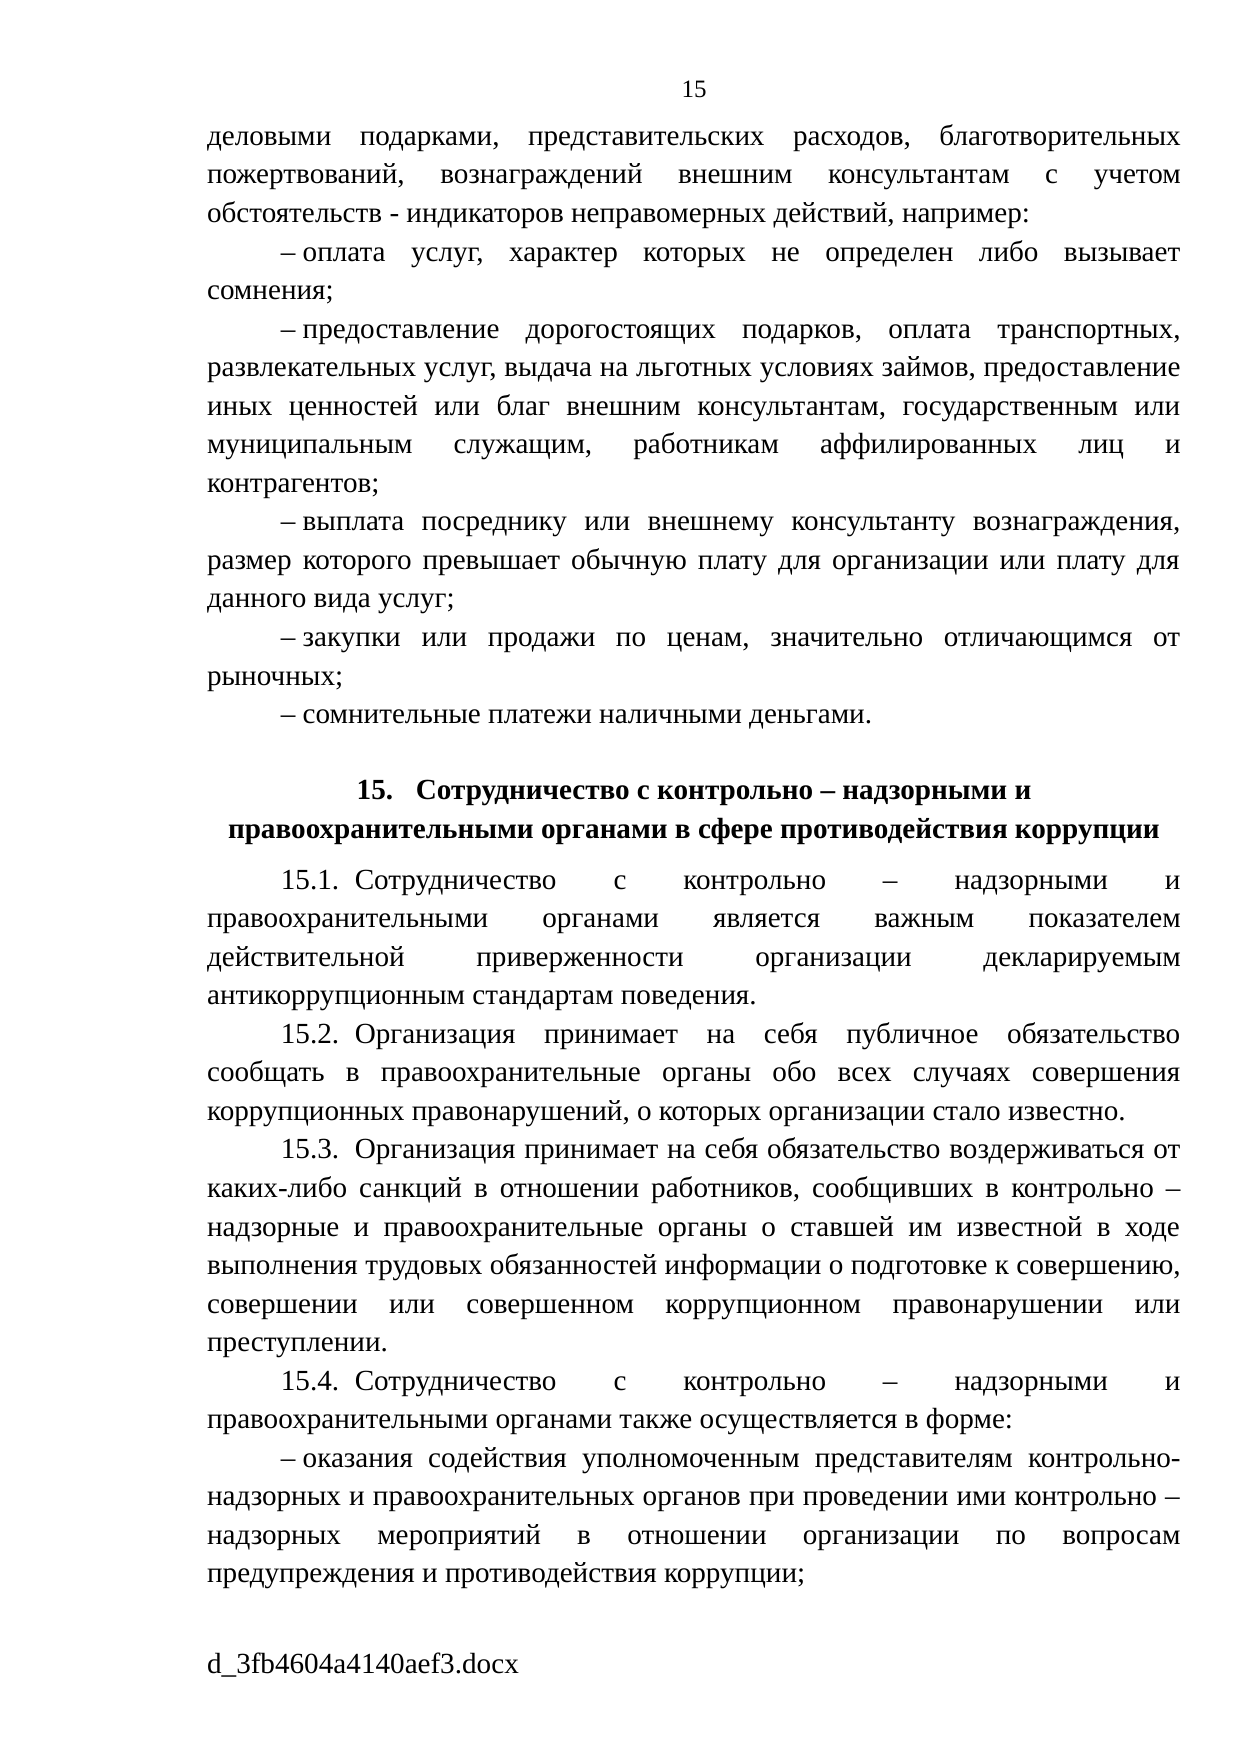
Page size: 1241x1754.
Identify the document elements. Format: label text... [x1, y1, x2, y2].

text – оказания содействия уполномоченным представителям контрольно-надзорных и правоохранительных органов при проведении ими контрольно – надзорных мероприятий в отношении организации по вопросам предупреждения и противодействия коррупции; [207, 1440, 1181, 1589]
list Организация принимает на себя обязательство воздерживаться от каких-либо санкций в отношении работников, сообщивших в контрольно – надзорные и правоохранительные органы о ставшей им известной в ходе выполнения трудовых обязанностей информации о подготовке к совершению, совершении или совершенном коррупционном правонарушении или преступлении. [207, 1132, 1181, 1358]
text – оплата услуг, характер которых не определен либо вызывает сомнения; [207, 234, 1181, 306]
text – сомнительные платежи наличными деньгами. [207, 696, 1181, 730]
list Сотрудничество с контрольно – надзорными и правоохранительными органами является важным показателем действительной приверженности организации декларируемым антикоррупционным стандартам поведения. [207, 862, 1181, 1011]
text – выплата посреднику или внешнему консультанту вознаграждения, размер которого превышает обычную плату для организации или плату для данного вида услуг; [207, 503, 1181, 614]
list Сотрудничество с контрольно – надзорными и правоохранительными органами в сфере противодействия коррупции [207, 772, 1181, 844]
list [207, 118, 1181, 229]
text – закупки или продажи по ценам, значительно отличающимся от рыночных; [207, 619, 1181, 691]
text – предоставление дорогостоящих подарков, оплата транспортных, развлекательных услуг, выдача на льготных условиях займов, предоставление иных ценностей или благ внешним консультантам, государственным или муниципальным служащим, работникам аффилированных лиц и контрагентов; [207, 311, 1181, 498]
list Организация принимает на себя публичное обязательство сообщать в правоохранительные органы обо всех случаях совершения коррупционных правонарушений, о которых организации стало известно. [207, 1016, 1181, 1127]
list Сотрудничество с контрольно – надзорными и правоохранительными органами также осуществляется в форме: [207, 1363, 1181, 1435]
